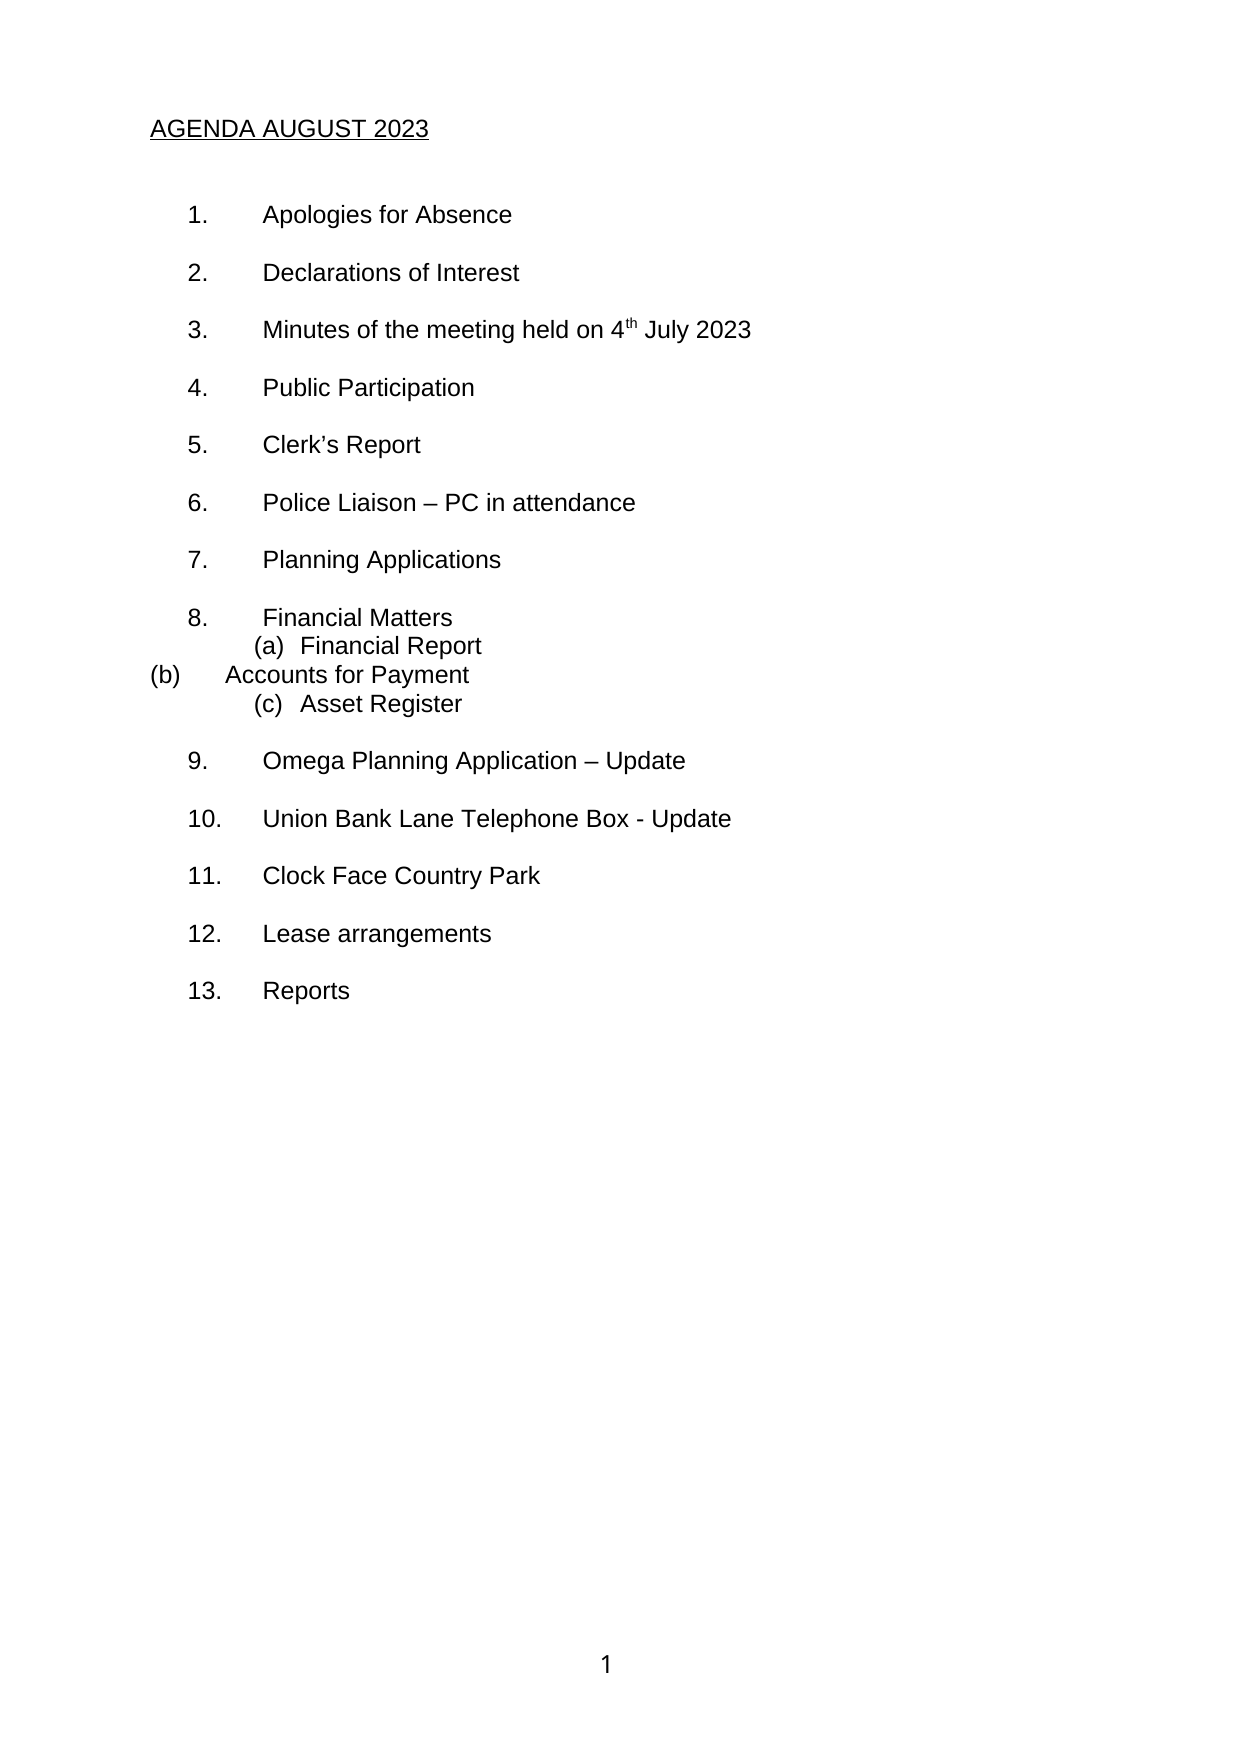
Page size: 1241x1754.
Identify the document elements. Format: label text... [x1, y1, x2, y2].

subtitle AGENDA AUGUST 2023 [150, 114, 1063, 142]
list Clock Face Country Park [187, 861, 1063, 890]
list Lease arrangements [187, 919, 1063, 947]
list Public Participation [187, 372, 1063, 401]
list Apologies for Absence [187, 200, 1063, 229]
text (b) Accounts for Payment [150, 660, 1063, 689]
list Police Liaison – PC in attendance [187, 487, 1063, 516]
list Financial Matters [187, 602, 1063, 631]
text (a) Financial Report [253, 631, 1063, 660]
list Planning Applications [187, 545, 1063, 574]
list Declarations of Interest [187, 257, 1063, 286]
list Reports [187, 976, 1063, 1005]
list Omega Planning Application – Update [187, 746, 1063, 775]
list Minutes of the meeting held on 4th July 2023 [187, 315, 1063, 344]
list Clerk’s Report [187, 430, 1063, 459]
list Union Bank Lane Telephone Box - Update [187, 804, 1063, 832]
list (c) Asset Register [253, 689, 1063, 717]
